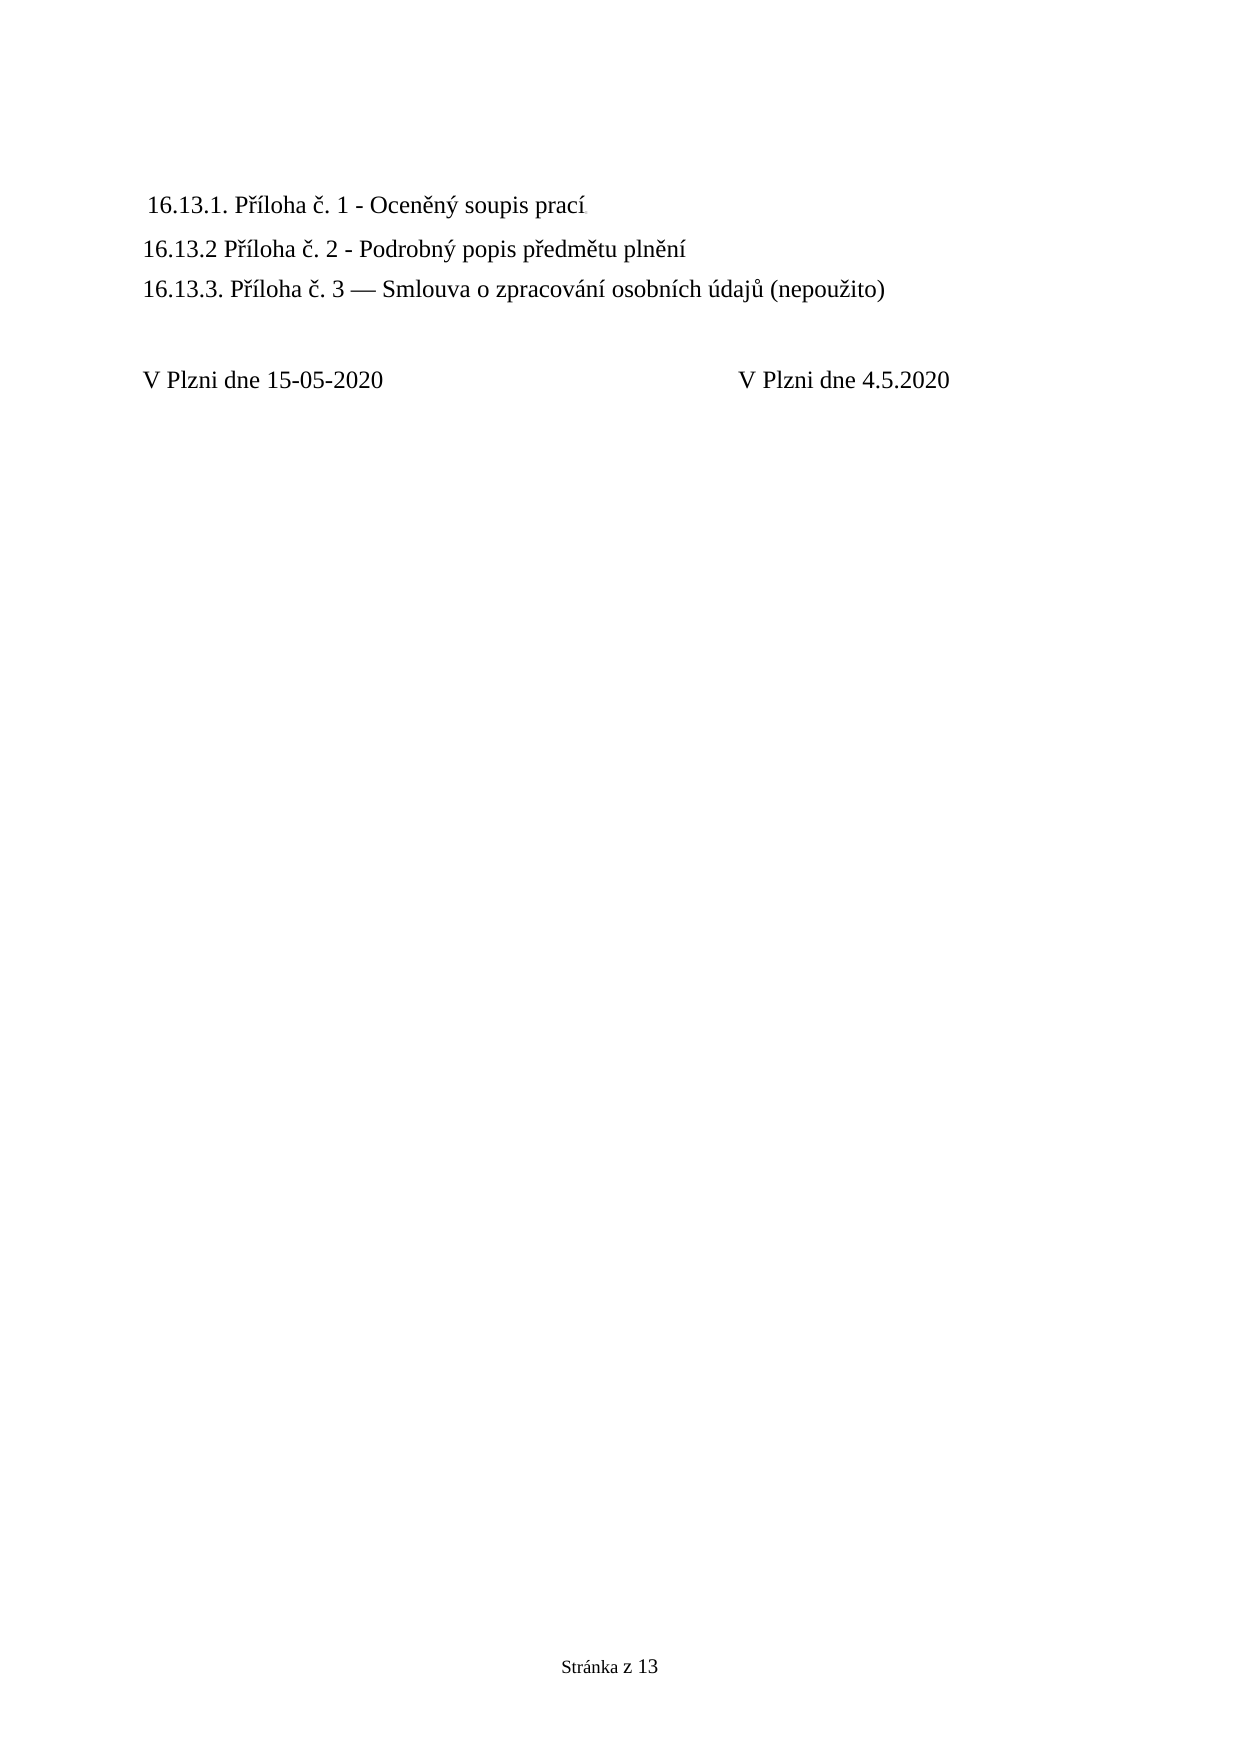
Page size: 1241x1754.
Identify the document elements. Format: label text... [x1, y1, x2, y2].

text 16.13.2 Příloha č. 2 - Podrobný popis předmětu plnění [142, 234, 900, 263]
text 16.13.1. Příloha č. 1 - Oceněný soupis prací [103, 190, 901, 219]
text 16.13.3. Příloha č. 3 — Smlouva o zpracování osobních údajů (nepoužito) [142, 274, 900, 303]
text V Plzni dne 15-05-2020 V Plzni dne 4.5.2020 [142, 365, 974, 394]
